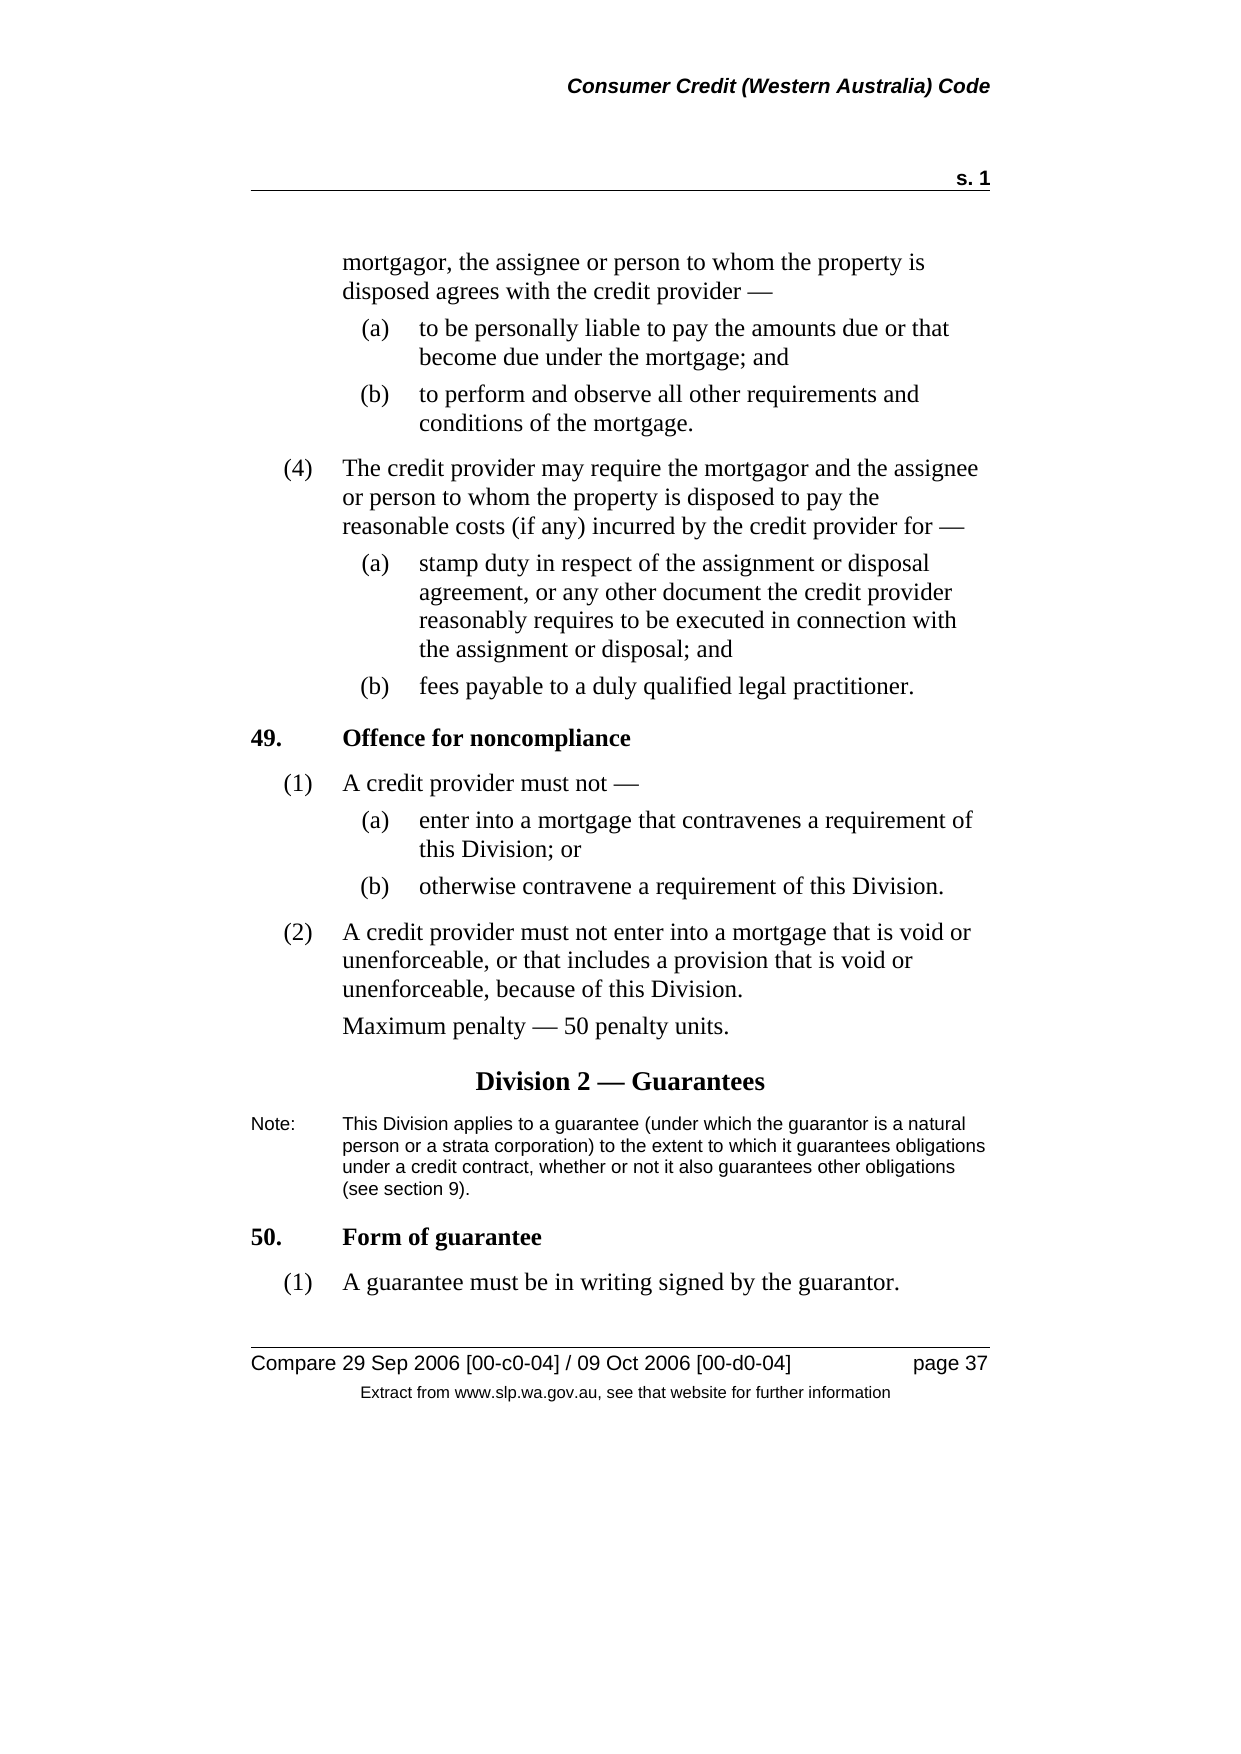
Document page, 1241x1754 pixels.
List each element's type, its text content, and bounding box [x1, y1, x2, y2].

text (b) otherwise contravene a requirement of this Division. [251, 871, 990, 900]
subtitle 49. Offence for noncompliance [251, 723, 990, 752]
subtitle 50. Form of guarantee [251, 1222, 990, 1251]
text (1) A guarantee must be in writing signed by the guarantor. [251, 1267, 990, 1296]
subtitle Division 2 — Guarantees [251, 1065, 990, 1096]
text (1) A credit provider must not — [251, 768, 990, 797]
text (a) stamp duty in respect of the assignment or disposal agreement, or any other document the credit provider reasonably requires to be executed in connection with the assignment or disposal; and [251, 548, 990, 663]
text (b) fees payable to a duly qualified legal practitioner. [251, 671, 990, 700]
text (a) to be personally liable to pay the amounts due or that become due under the mortgage; and [251, 313, 990, 371]
text (a) enter into a mortgage that contravenes a requirement of this Division; or [251, 805, 990, 863]
text Maximum penalty — 50 penalty units. [251, 1011, 990, 1040]
text (b) to perform and observe all other requirements and conditions of the mortgage. [251, 379, 990, 437]
text Note: This Division applies to a guarantee (under which the guarantor is a natural person or a strata corporation) to the extent to which it guarantees obligations under a credit contract, whether or not it also guarantees other obligations (see section 9). [251, 1113, 990, 1199]
text (4) The credit provider may require the mortgagor and the assignee or person to whom the property is disposed to pay the reasonable costs (if any) incurred by the credit provider for — [251, 453, 990, 539]
text (2) A credit provider must not enter into a mortgage that is void or unenforceable, or that includes a provision that is void or unenforceable, because of this Division. [251, 917, 990, 1003]
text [251, 247, 990, 305]
